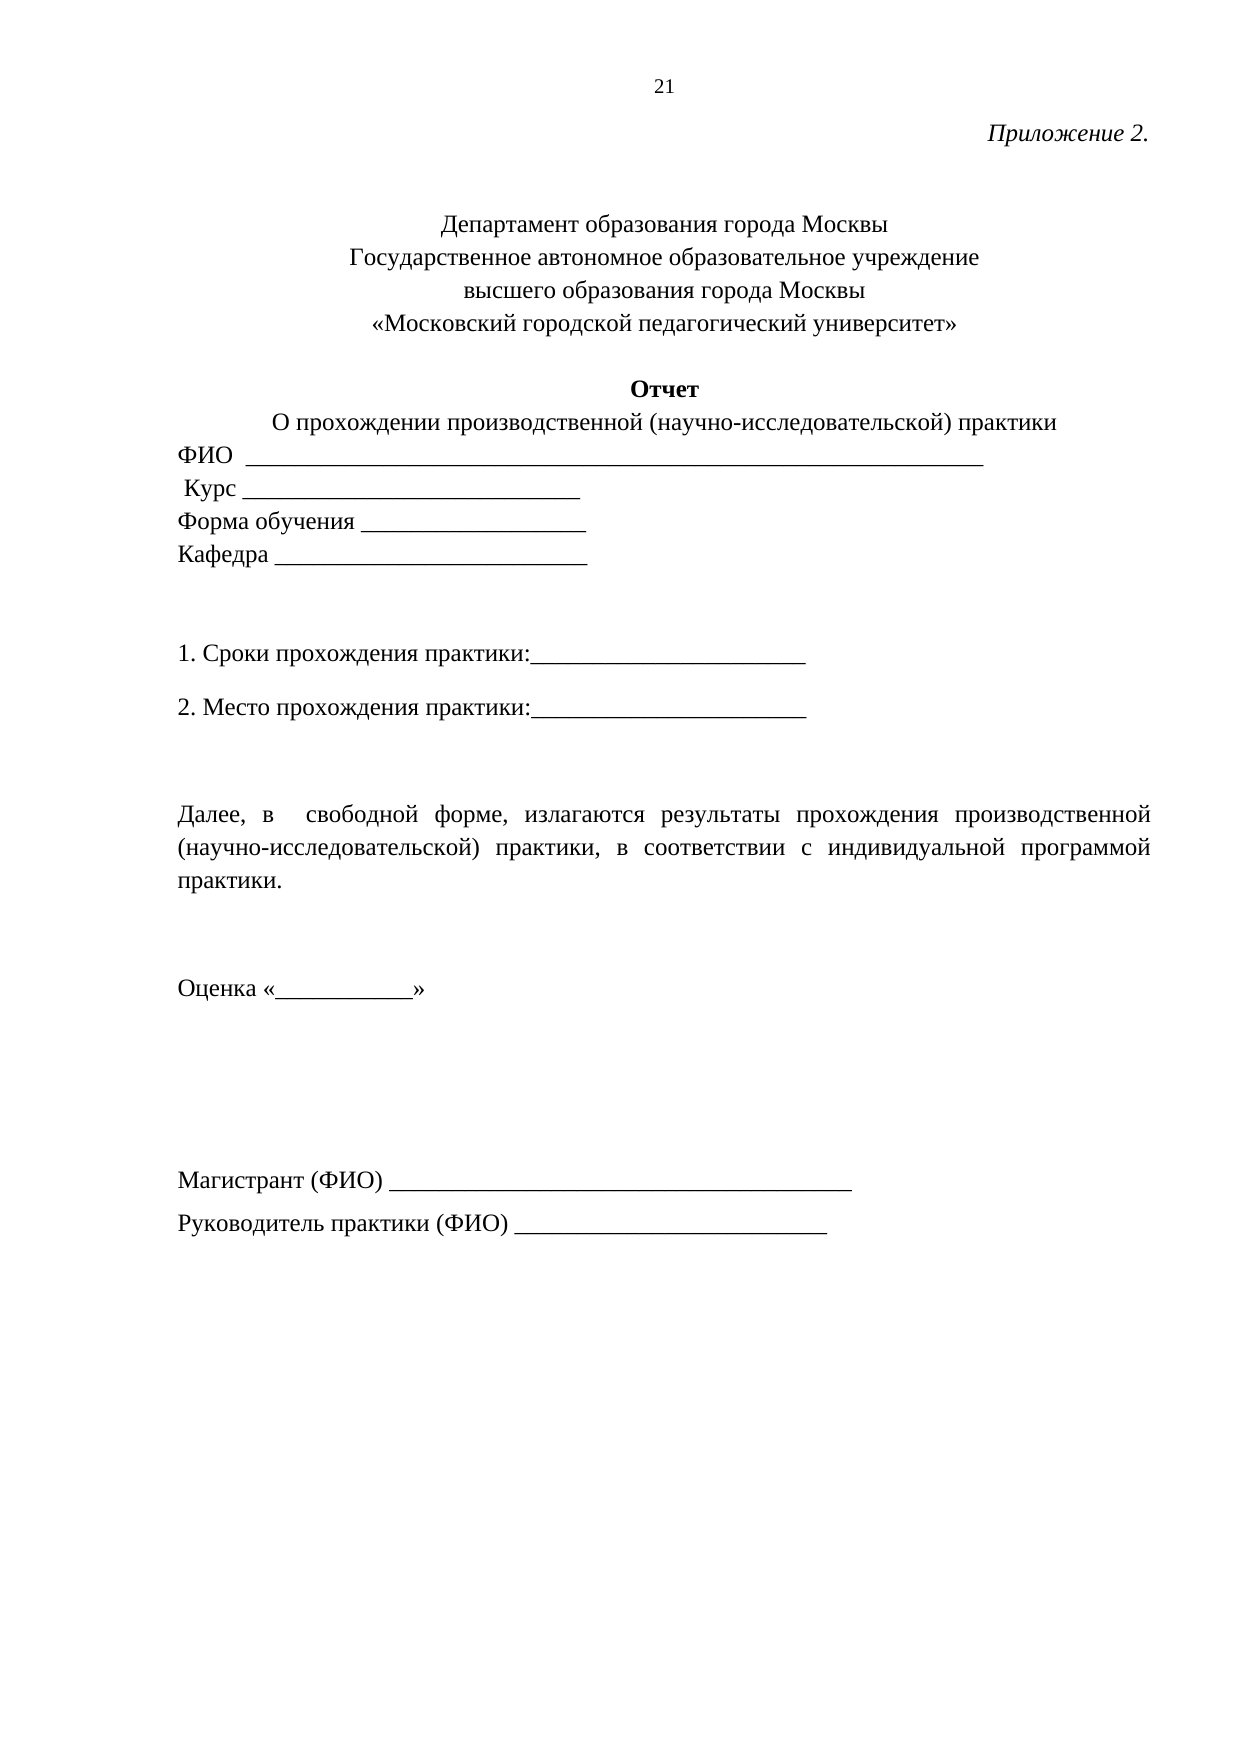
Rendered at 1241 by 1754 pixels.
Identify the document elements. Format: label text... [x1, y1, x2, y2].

text Курс ___________________________ [177, 473, 1152, 502]
text О прохождении производственной (научно-исследовательской) практики [177, 407, 1152, 436]
text Отчет [177, 374, 1152, 402]
text 2. Место прохождения практики:______________________ [177, 692, 1152, 721]
text Далее, в свободной форме, излагаются результаты прохождения производственной (научно-исследовательской) практики, в соответствии с индивидуальной программой практики. [177, 799, 1152, 894]
text Магистрант (ФИО) _____________________________________ [177, 1165, 1152, 1194]
text ФИО ___________________________________________________________ [177, 440, 1152, 468]
text Кафедра _________________________ [177, 539, 1152, 568]
text Государственное автономное образовательное учреждение [177, 242, 1152, 270]
text «Московский городской педагогический университет» [177, 308, 1152, 336]
text Оценка «___________» [177, 973, 1152, 1002]
text Приложение 2. [177, 118, 1152, 147]
text Руководитель практики (ФИО) _________________________ [177, 1208, 1152, 1237]
text Форма обучения __________________ [177, 506, 1152, 534]
text высшего образования города Москвы [177, 275, 1152, 303]
text 1. Сроки прохождения практики:______________________ [177, 638, 1152, 667]
text Департамент образования города Москвы [177, 209, 1152, 237]
